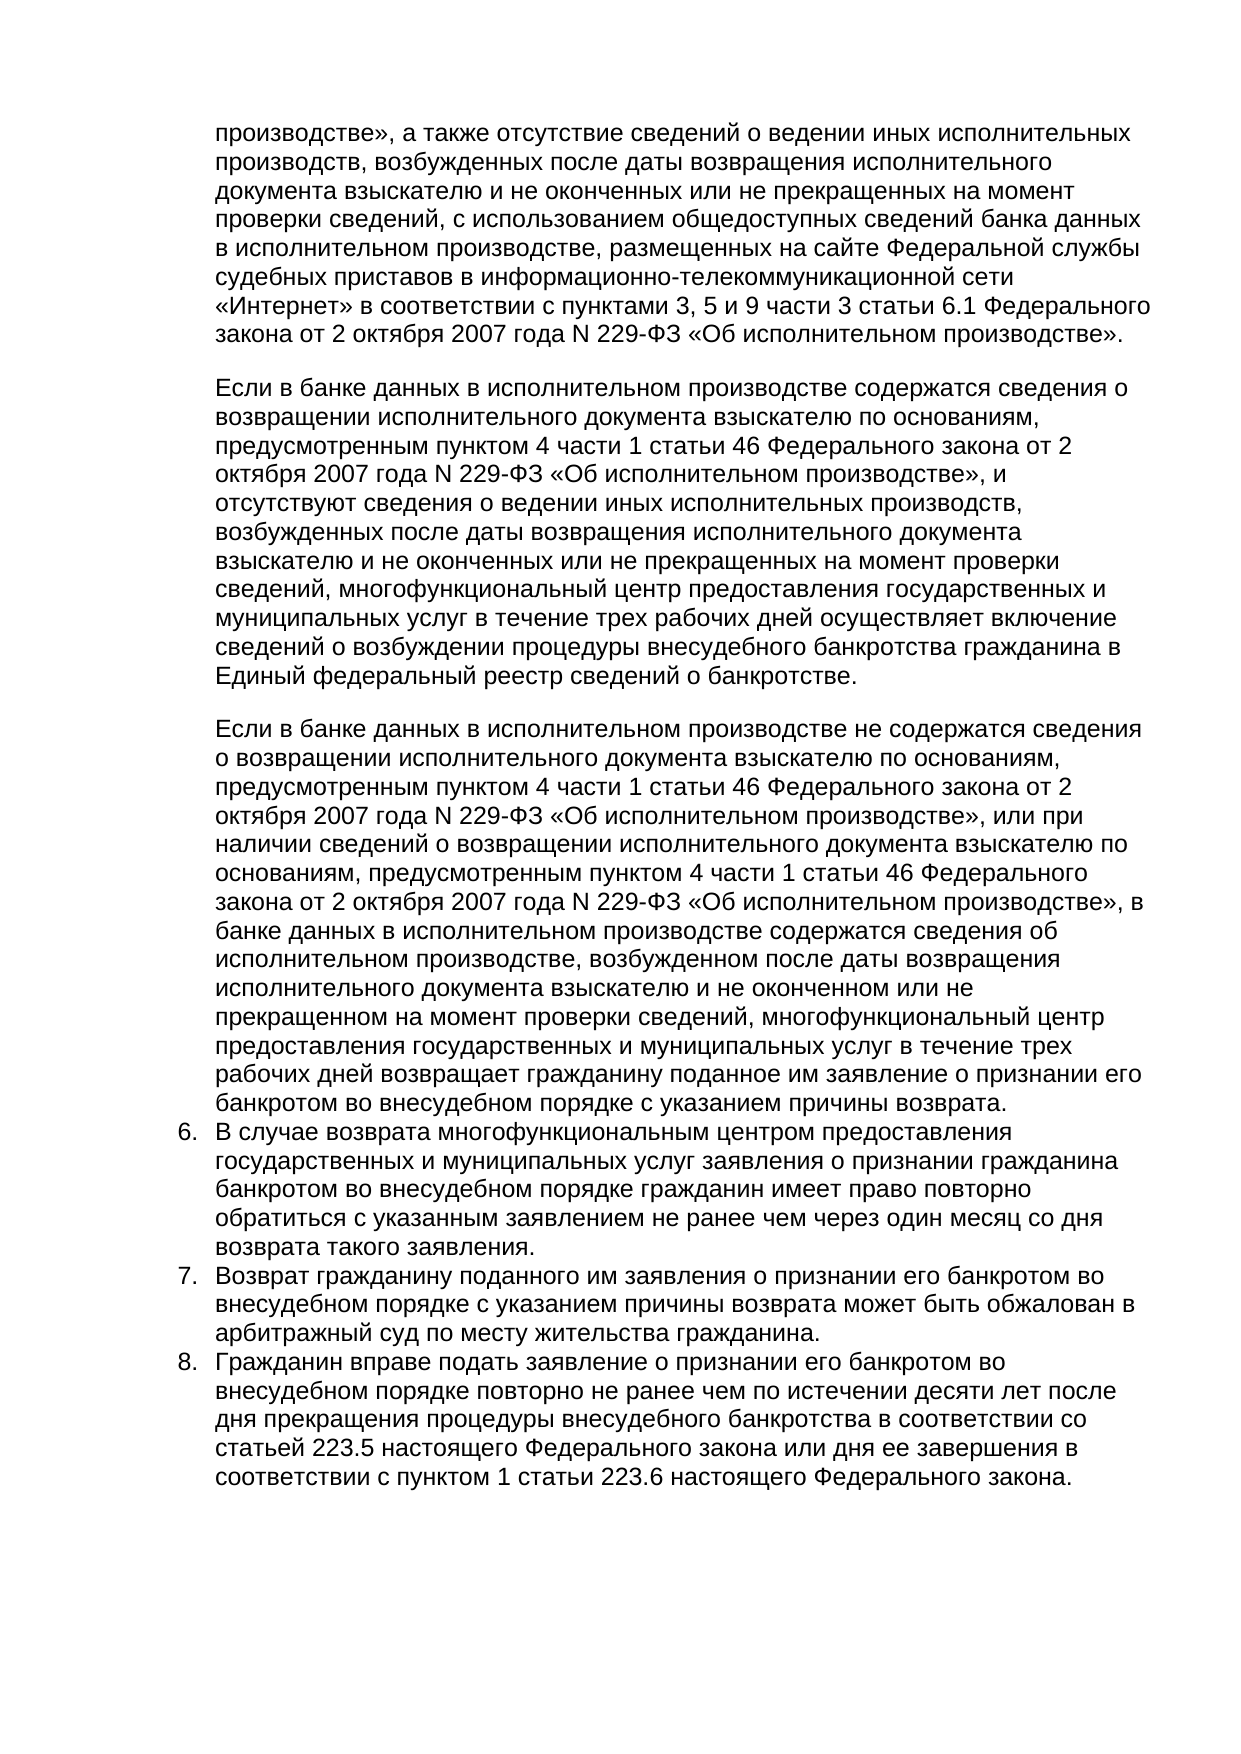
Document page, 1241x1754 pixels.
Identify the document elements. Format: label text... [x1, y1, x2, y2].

text Если в банке данных в исполнительном производстве содержатся сведения о возвращении исполнительного документа взыскателю по основаниям, предусмотренным пунктом 4 части 1 статьи 46 Федерального закона от 2 октября 2007 года N 229-ФЗ «Об исполнительном производстве», и отсутствуют сведения о ведении иных исполнительных производств, возбужденных после даты возвращения исполнительного документа взыскателю и не оконченных или не прекращенных на момент проверки сведений, многофункциональный центр предоставления государственных и муниципальных услуг в течение трех рабочих дней осуществляет включение сведений о возбуждении процедуры внесудебного банкротства гражданина в Единый федеральный реестр сведений о банкротстве. [215, 373, 1152, 689]
list В случае возврата многофункциональным центром предоставления государственных и муниципальных услуг заявления о признании гражданина банкротом во внесудебном порядке гражданин имеет право повторно обратиться с указанным заявлением не ранее чем через один месяц со дня возврата такого заявления. [177, 1117, 1152, 1261]
list Гражданин вправе подать заявление о признании его банкротом во внесудебном порядке повторно не ранее чем по истечении десяти лет после дня прекращения процедуры внесудебного банкротства в соответствии со статьей 223.5 настоящего Федерального закона или дня ее завершения в соответствии с пунктом 1 статьи 223.6 настоящего Федерального закона. [177, 1347, 1152, 1491]
list Возврат гражданину поданного им заявления о признании его банкротом во внесудебном порядке с указанием причины возврата может быть обжалован в арбитражный суд по месту жительства гражданина. [177, 1261, 1152, 1347]
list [177, 118, 1152, 348]
text Если в банке данных в исполнительном производстве не содержатся сведения о возвращении исполнительного документа взыскателю по основаниям, предусмотренным пунктом 4 части 1 статьи 46 Федерального закона от 2 октября 2007 года N 229-ФЗ «Об исполнительном производстве», или при наличии сведений о возвращении исполнительного документа взыскателю по основаниям, предусмотренным пунктом 4 части 1 статьи 46 Федерального закона от 2 октября 2007 года N 229-ФЗ «Об исполнительном производстве», в банке данных в исполнительном производстве содержатся сведения об исполнительном производстве, возбужденном после даты возвращения исполнительного документа взыскателю и не оконченном или не прекращенном на момент проверки сведений, многофункциональный центр предоставления государственных и муниципальных услуг в течение трех рабочих дней возвращает гражданину поданное им заявление о признании его банкротом во внесудебном порядке с указанием причины возврата. [215, 714, 1152, 1117]
